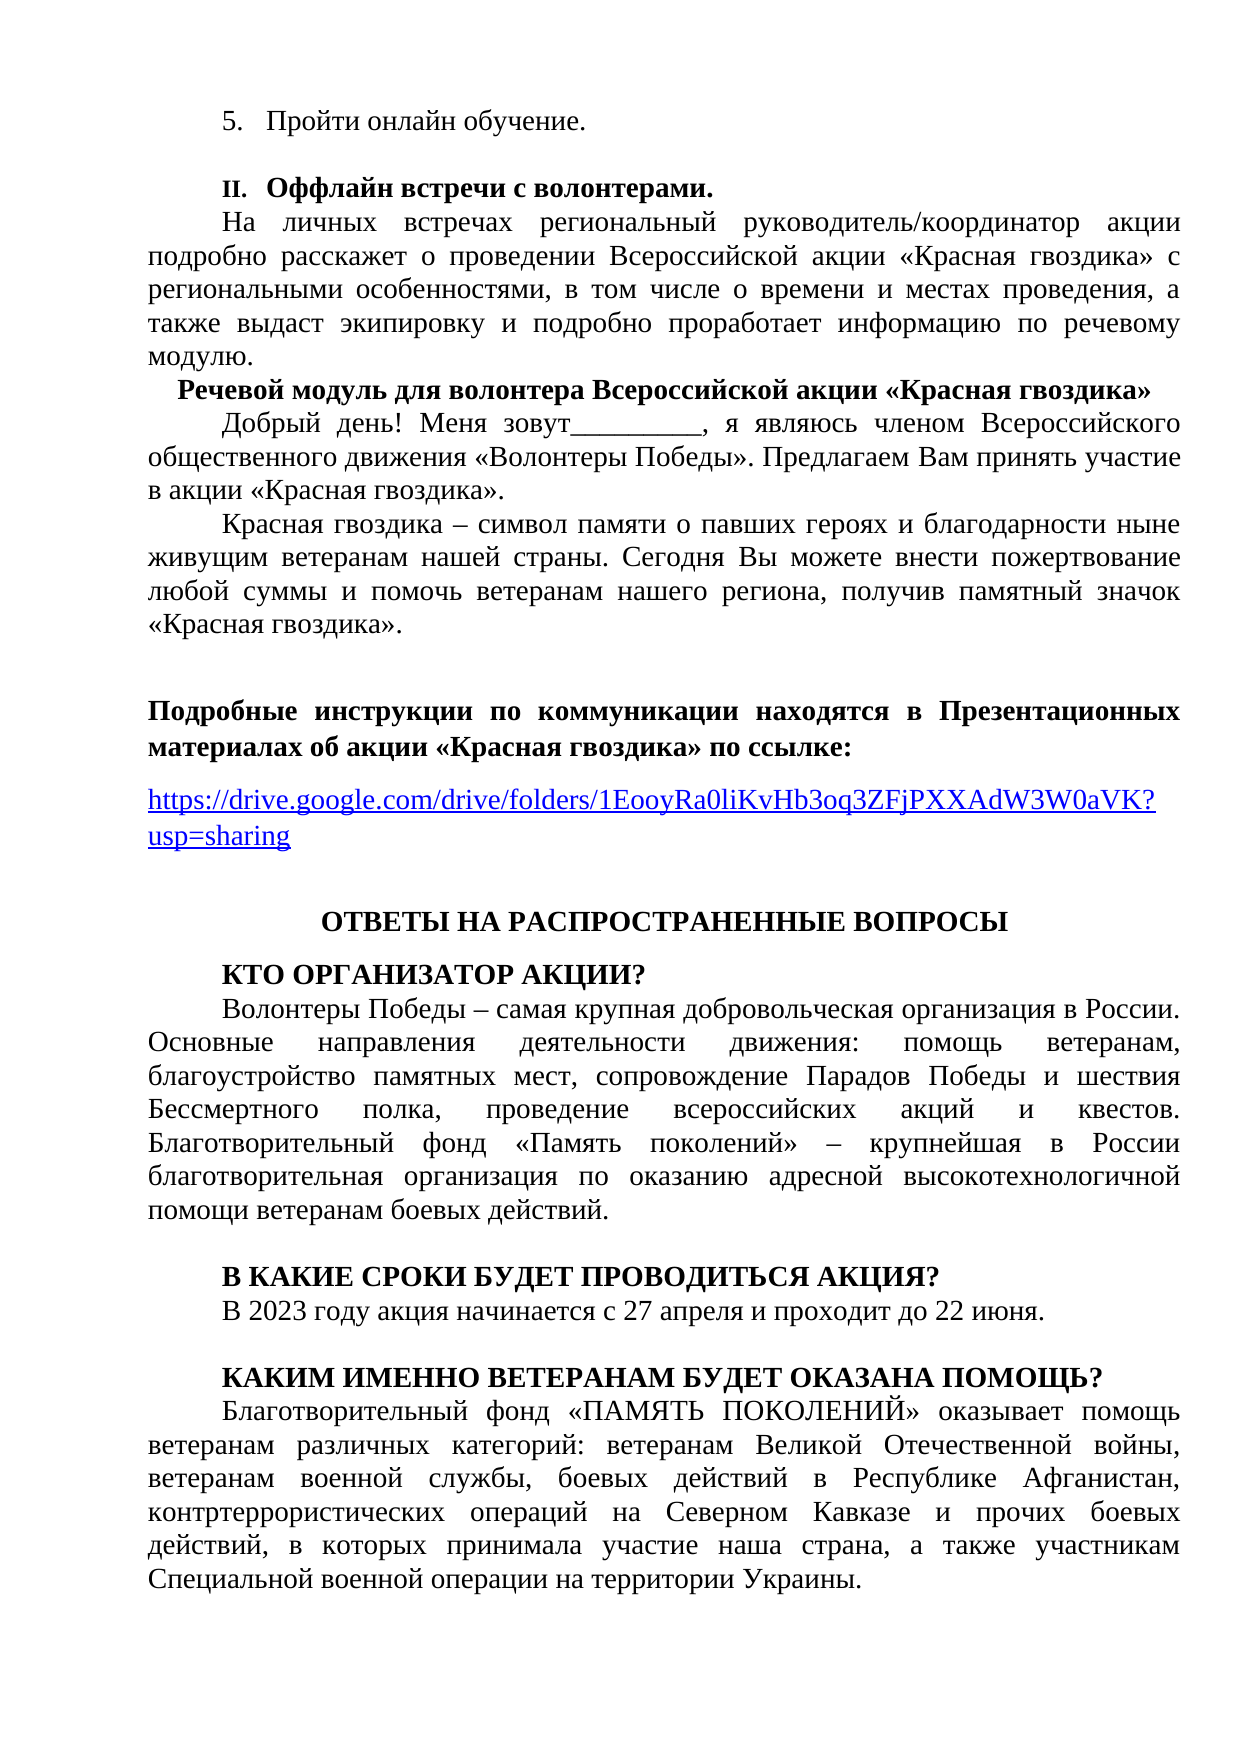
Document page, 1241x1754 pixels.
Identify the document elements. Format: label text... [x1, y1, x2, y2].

text https://drive.google.com/drive/folders/1EooyRa0liKvHb3oq3ZFjPXXAdW3W0aVK?usp=sharing [148, 782, 1181, 852]
text Благотворительный фонд «ПАМЯТЬ ПОКОЛЕНИЙ» оказывает помощь ветеранам различных категорий: ветеранам Великой Отечественной войны, ветеранам военной службы, боевых действий в Республике Афганистан, контртеррористических операций на Северном Кавказе и прочих боевых действий, в которых принимала участие наша страна, а также участникам Специальной военной операции на территории Украины. [148, 1393, 1181, 1594]
text Подробные инструкции по коммуникации находятся в Презентационных материалах об акции «Красная гвоздика» по ссылке: [148, 693, 1181, 763]
text На личных встречах региональный руководитель/координатор акции подробно расскажет о проведении Всероссийской акции «Красная гвоздика» с региональными особенностями, в том числе о времени и местах проведения, а также выдаст экипировку и подробно проработает информацию по речевому модулю. [148, 204, 1181, 372]
text В КАКИЕ СРОКИ БУДЕТ ПРОВОДИТЬСЯ АКЦИЯ? [148, 1259, 1181, 1293]
text Добрый день! Меня зовут_________, я являюсь членом Всероссийского общественного движения «Волонтеры Победы». Предлагаем Вам принять участие в акции «Красная гвоздика». [148, 405, 1181, 506]
text КАКИМ ИМЕННО ВЕТЕРАНАМ БУДЕТ ОКАЗАНА ПОМОЩЬ? [148, 1360, 1181, 1393]
text Красная гвоздика – символ памяти о павших героях и благодарности ныне живущим ветеранам нашей страны. Сегодня Вы можете внести пожертвование любой суммы и помочь ветеранам нашего региона, получив памятный значок «Красная гвоздика». [148, 506, 1181, 640]
list Пройти онлайн обучение. [148, 103, 1181, 137]
text КТО ОРГАНИЗАТОР АКЦИИ? [148, 957, 1181, 991]
text В 2023 году акция начинается с 27 апреля и проходит до 22 июня. [148, 1293, 1181, 1326]
text Волонтеры Победы – самая крупная добровольческая организация в России. Основные направления деятельности движения: помощь ветеранам, благоустройство памятных мест, сопровождение Парадов Победы и шествия Бессмертного полка, проведение всероссийских акций и квестов. Благотворительный фонд «Память поколений» – крупнейшая в России благотворительная организация по оказанию адресной высокотехнологичной помощи ветеранам боевых действий. [148, 991, 1181, 1226]
text Речевой модуль для волонтера Всероссийской акции «Красная гвоздика» [148, 372, 1181, 405]
list Оффлайн встречи с волонтерами. [148, 171, 1181, 204]
text Ответы на распространенные вопросы [148, 904, 1181, 938]
